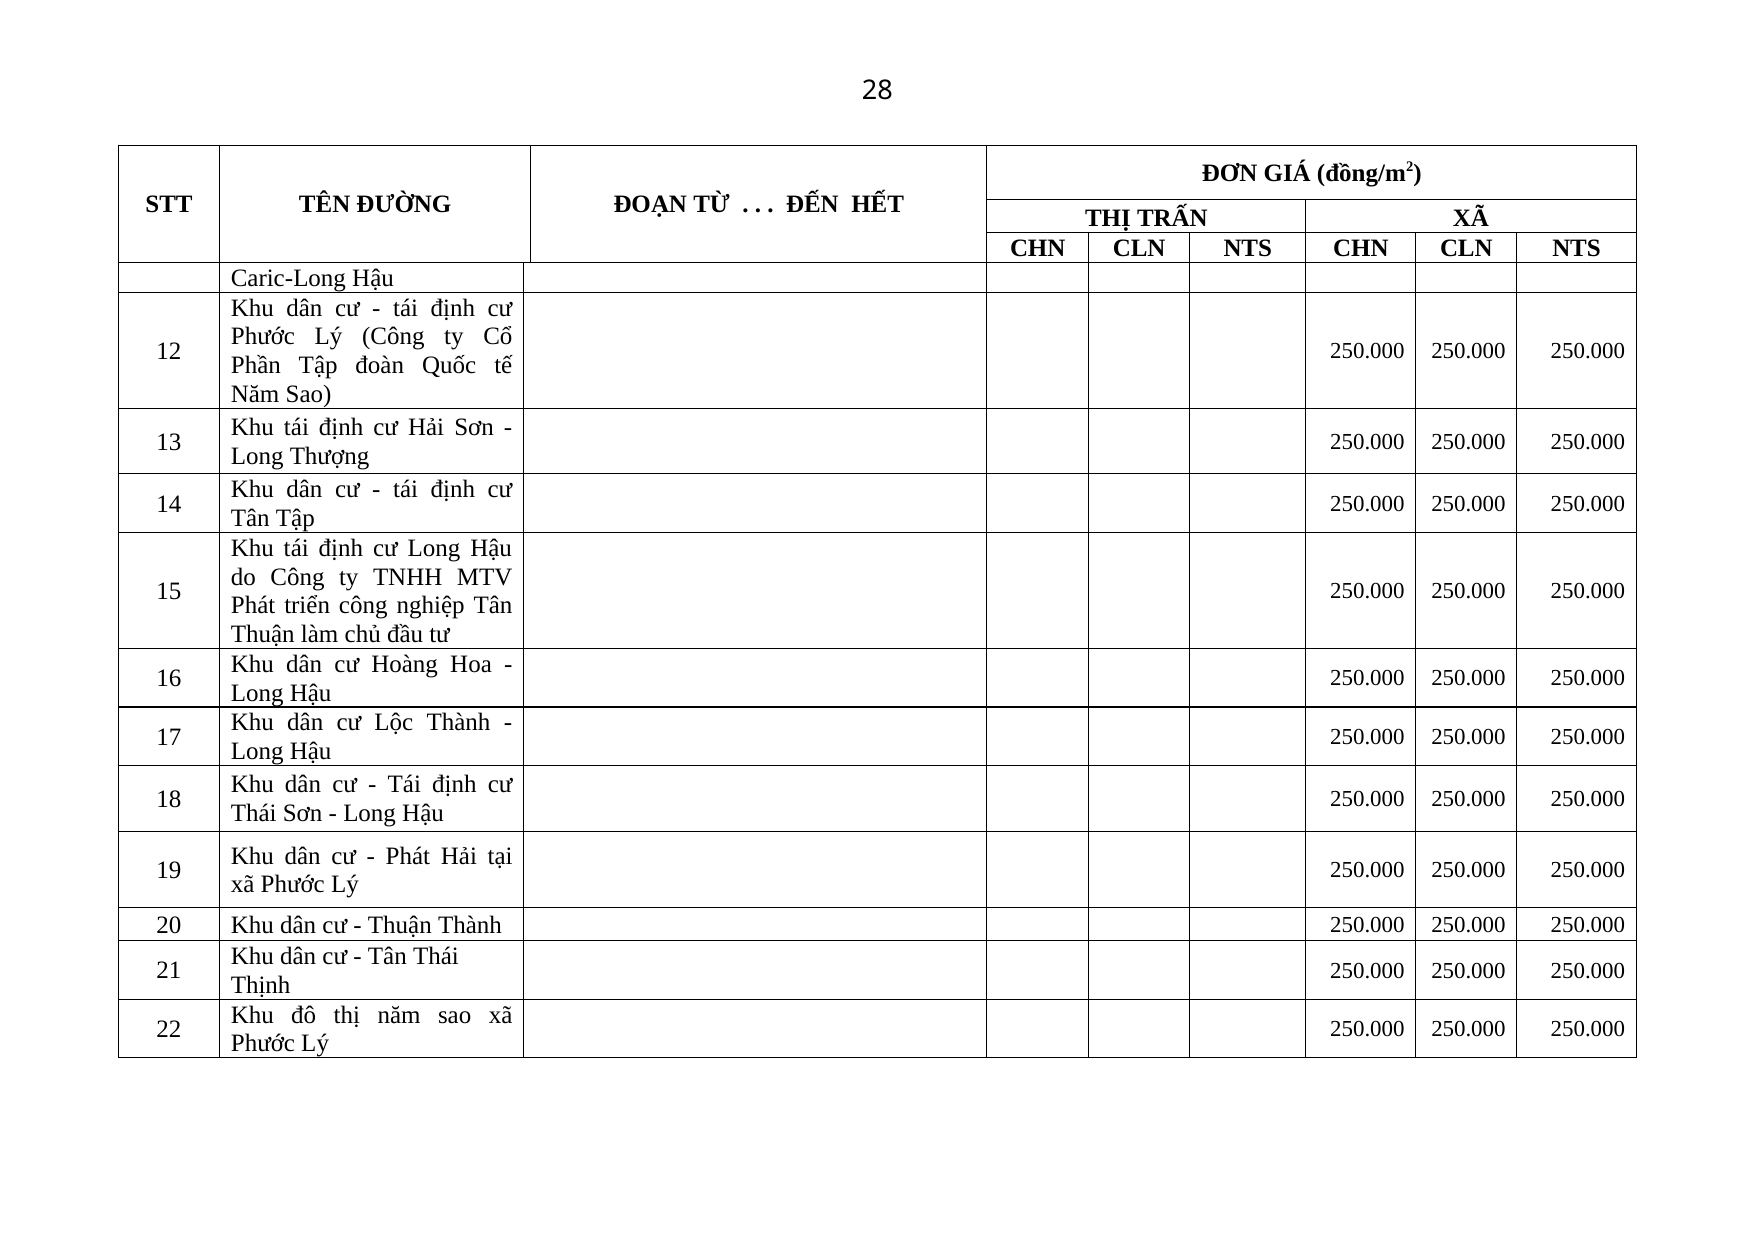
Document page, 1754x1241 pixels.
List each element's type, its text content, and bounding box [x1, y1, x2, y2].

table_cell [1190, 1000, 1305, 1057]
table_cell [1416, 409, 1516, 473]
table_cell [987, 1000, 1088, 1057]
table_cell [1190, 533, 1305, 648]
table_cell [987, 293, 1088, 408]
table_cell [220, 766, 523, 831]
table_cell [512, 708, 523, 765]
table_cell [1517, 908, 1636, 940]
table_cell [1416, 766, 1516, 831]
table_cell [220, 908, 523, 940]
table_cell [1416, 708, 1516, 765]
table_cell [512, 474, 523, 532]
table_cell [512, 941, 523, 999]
table_header ĐƠN GIÁ (đồng/m2) [987, 146, 1636, 199]
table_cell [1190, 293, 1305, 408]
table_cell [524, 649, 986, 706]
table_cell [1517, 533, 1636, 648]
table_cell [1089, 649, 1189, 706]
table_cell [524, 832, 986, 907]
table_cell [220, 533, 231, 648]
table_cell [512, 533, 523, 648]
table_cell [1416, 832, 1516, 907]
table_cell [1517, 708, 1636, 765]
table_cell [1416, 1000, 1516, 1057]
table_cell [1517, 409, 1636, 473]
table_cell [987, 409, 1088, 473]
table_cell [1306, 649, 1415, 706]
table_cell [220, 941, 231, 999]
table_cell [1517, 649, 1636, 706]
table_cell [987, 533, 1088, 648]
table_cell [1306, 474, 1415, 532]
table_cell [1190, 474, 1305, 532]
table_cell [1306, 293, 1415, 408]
table_cell THỊ TRẤN [987, 200, 1305, 232]
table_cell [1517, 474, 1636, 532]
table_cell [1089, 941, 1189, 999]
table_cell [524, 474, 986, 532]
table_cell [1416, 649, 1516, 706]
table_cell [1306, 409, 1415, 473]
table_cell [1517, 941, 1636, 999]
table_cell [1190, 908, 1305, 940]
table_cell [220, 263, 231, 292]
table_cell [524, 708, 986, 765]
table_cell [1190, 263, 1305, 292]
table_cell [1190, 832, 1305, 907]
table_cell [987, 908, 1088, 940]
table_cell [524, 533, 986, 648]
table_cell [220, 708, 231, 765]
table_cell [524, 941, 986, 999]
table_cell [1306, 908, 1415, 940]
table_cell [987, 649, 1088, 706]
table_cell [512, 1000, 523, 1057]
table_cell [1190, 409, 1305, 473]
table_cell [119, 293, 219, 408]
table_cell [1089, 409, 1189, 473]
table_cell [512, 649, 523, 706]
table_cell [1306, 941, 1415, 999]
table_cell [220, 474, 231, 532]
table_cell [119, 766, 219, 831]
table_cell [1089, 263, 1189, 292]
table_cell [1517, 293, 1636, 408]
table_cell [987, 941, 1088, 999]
table_header STT [119, 146, 219, 262]
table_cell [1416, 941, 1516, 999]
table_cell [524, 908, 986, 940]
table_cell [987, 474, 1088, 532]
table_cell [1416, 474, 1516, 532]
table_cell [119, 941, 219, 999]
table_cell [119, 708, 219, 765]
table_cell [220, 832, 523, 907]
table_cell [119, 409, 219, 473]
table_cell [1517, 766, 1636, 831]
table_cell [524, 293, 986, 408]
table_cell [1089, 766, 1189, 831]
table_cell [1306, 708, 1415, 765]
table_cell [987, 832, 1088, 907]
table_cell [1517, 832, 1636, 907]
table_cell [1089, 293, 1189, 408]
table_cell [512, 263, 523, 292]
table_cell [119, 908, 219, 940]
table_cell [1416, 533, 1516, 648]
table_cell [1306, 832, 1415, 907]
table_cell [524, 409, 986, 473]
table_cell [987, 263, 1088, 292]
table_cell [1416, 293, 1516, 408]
table_cell XÃ [1306, 200, 1636, 232]
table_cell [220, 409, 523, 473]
table_header ĐOẠN TỪ . . . ĐẾN HẾT [531, 146, 986, 262]
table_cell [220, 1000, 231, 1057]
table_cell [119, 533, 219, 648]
table_header TÊN ĐƯỜNG [220, 146, 530, 262]
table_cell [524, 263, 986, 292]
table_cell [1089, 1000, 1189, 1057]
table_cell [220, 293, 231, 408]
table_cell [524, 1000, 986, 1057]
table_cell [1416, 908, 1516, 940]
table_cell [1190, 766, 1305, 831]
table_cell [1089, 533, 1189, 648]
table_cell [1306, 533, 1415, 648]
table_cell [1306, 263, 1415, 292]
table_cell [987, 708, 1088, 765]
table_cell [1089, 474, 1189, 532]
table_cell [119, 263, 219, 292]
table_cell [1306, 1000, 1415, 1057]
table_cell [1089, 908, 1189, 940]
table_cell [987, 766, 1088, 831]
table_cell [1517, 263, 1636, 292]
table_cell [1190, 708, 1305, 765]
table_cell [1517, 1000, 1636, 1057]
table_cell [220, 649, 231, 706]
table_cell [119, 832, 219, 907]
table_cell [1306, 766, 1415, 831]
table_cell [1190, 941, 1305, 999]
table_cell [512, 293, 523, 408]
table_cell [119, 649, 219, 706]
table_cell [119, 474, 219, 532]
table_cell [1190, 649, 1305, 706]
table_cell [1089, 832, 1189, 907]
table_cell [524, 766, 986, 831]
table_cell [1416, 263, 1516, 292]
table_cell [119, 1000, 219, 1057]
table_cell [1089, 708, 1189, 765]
